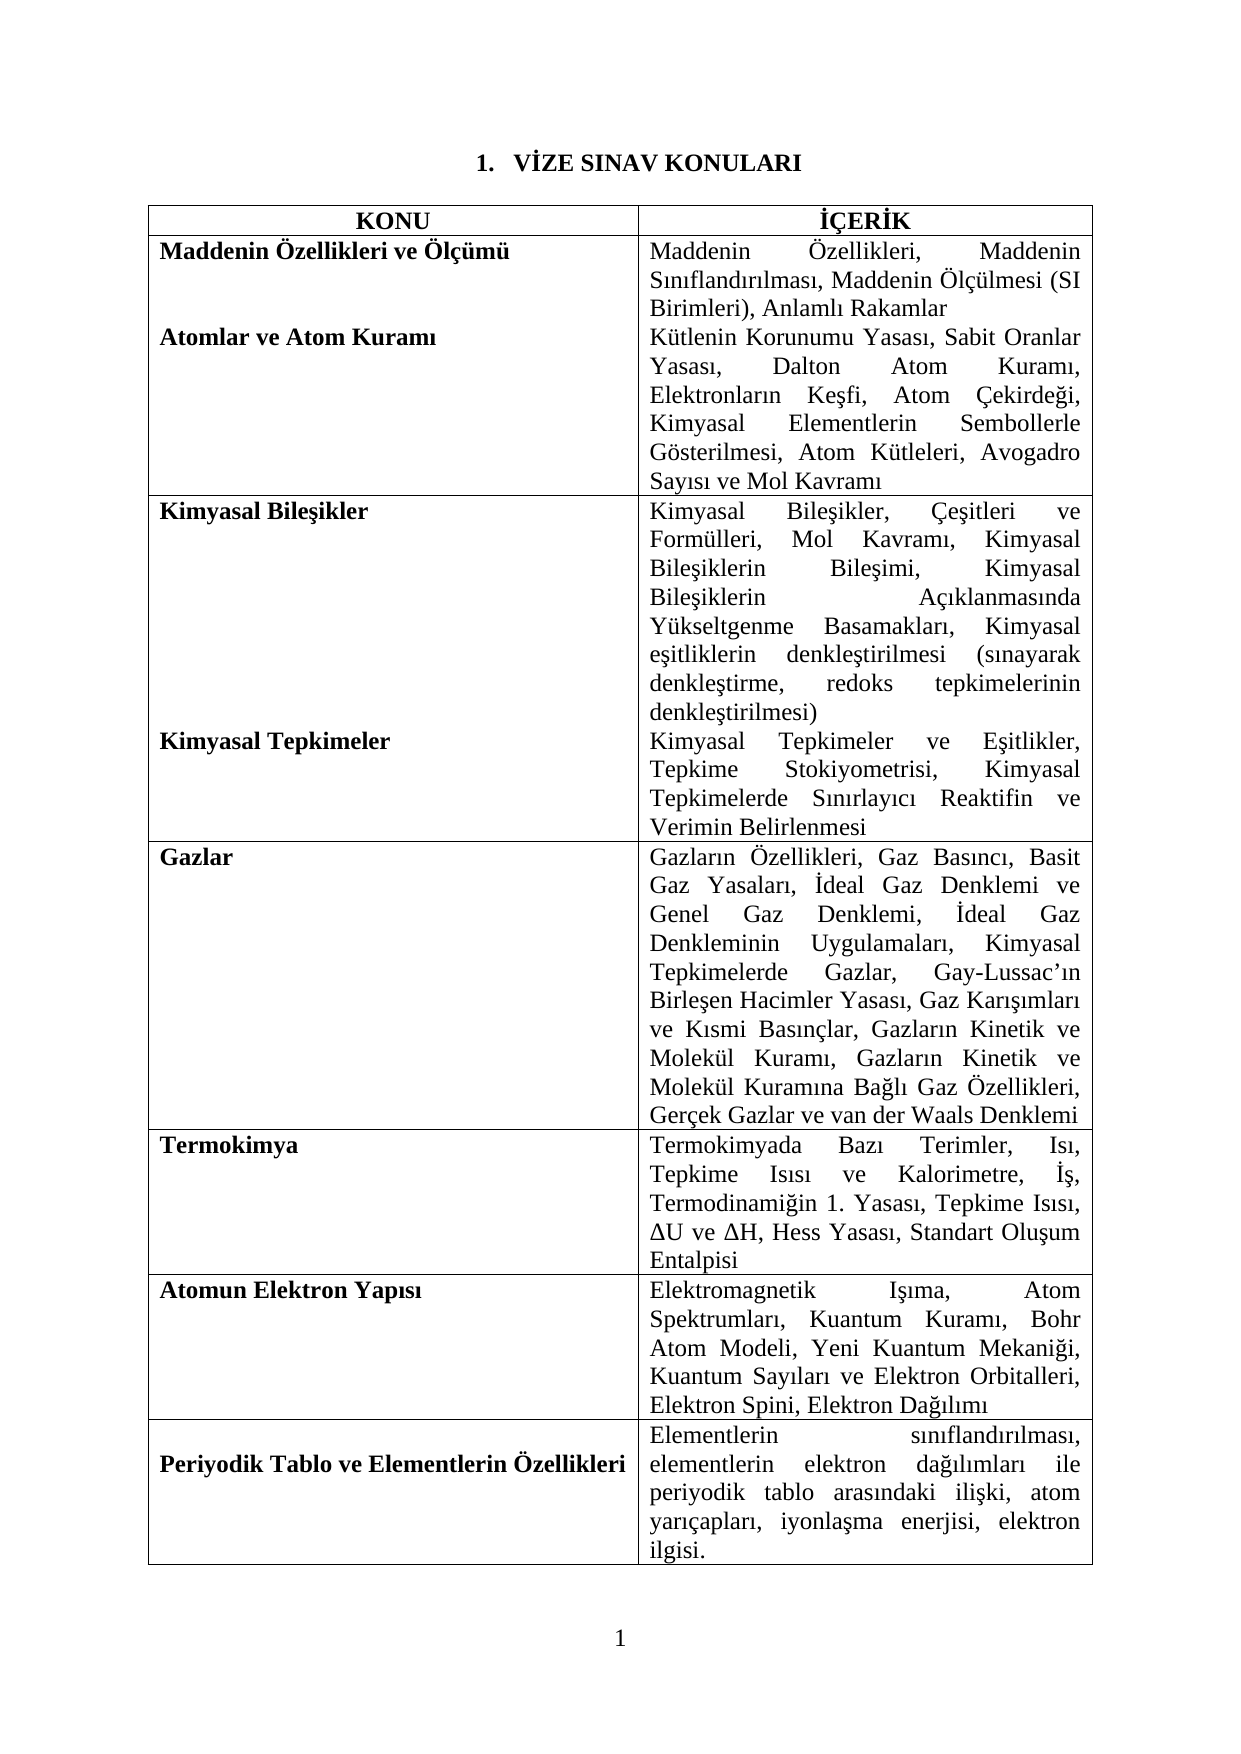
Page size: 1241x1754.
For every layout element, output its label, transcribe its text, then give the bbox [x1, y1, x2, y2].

table_cell Atomun Elektron Yapısı [149, 1275, 638, 1419]
table_cell Maddenin Özellikleri, Maddenin Sınıflandırılması, Maddenin Ölçülmesi (SI Birimleri), Anlamlı Rakamlar [639, 236, 1092, 322]
table_cell Kimyasal Bileşikler [149, 496, 638, 726]
table_cell Maddenin Özellikleri ve Ölçümü [149, 236, 638, 322]
table_cell Kimyasal Bileşikler, Çeşitleri ve Formülleri, Mol Kavramı, Kimyasal Bileşiklerin Bileşimi, Kimyasal Bileşiklerin Açıklanmasında Yükseltgenme Basamakları, Kimyasal eşitliklerin denkleştirilmesi (sınayarak denkleştirme, redoks tepkimelerinin denkleştirilmesi) [639, 496, 1092, 726]
table_cell Gazların Özellikleri, Gaz Basıncı, Basit Gaz Yasaları, İdeal Gaz Denklemi ve Genel Gaz Denklemi, İdeal Gaz Denkleminin Uygulamaları, Kimyasal Tepkimelerde Gazlar, Gay-Lussac’ın Birleşen Hacimler Yasası, Gaz Karışımları ve Kısmi Basınçlar, Gazların Kinetik ve Molekül Kuramı, Gazların Kinetik ve Molekül Kuramına Bağlı Gaz Özellikleri, Gerçek Gazlar ve van der Waals Denklemi [639, 842, 1092, 1129]
table_cell Gazlar [149, 842, 638, 1129]
table_header KONU [149, 206, 638, 235]
table_cell Atomlar ve Atom Kuramı [149, 322, 638, 495]
table_cell Termokimya [149, 1130, 638, 1274]
table_cell Kütlenin Korunumu Yasası, Sabit Oranlar Yasası, Dalton Atom Kuramı, Elektronların Keşfi, Atom Çekirdeği, Kimyasal Elementlerin Sembollerle Gösterilmesi, Atom Kütleleri, Avogadro Sayısı ve Mol Kavramı [639, 322, 1092, 495]
table_header İÇERİK [639, 206, 1092, 235]
table_cell Termokimyada Bazı Terimler, Isı, Tepkime Isısı ve Kalorimetre, İş, Termodinamiğin 1. Yasası, Tepkime Isısı, ΔU ve ΔH, Hess Yasası, Standart Oluşum Entalpisi [639, 1130, 1092, 1274]
table_cell Periyodik Tablo ve Elementlerin Özellikleri [149, 1420, 638, 1564]
list VİZE SINAV KONULARI [185, 148, 1093, 176]
table_cell Kimyasal Tepkimeler [149, 726, 638, 841]
table_cell Kimyasal Tepkimeler ve Eşitlikler, Tepkime Stokiyometrisi, Kimyasal Tepkimelerde Sınırlayıcı Reaktifin ve Verimin Belirlenmesi [639, 726, 1092, 841]
table_cell Elementlerin sınıflandırılması, elementlerin elektron dağılımları ile periyodik tablo arasındaki ilişki, atom yarıçapları, iyonlaşma enerjisi, elektron ilgisi. [639, 1420, 1092, 1564]
table_cell Elektromagnetik Işıma, Atom Spektrumları, Kuantum Kuramı, Bohr Atom Modeli, Yeni Kuantum Mekaniği, Kuantum Sayıları ve Elektron Orbitalleri, Elektron Spini, Elektron Dağılımı [639, 1275, 1092, 1419]
